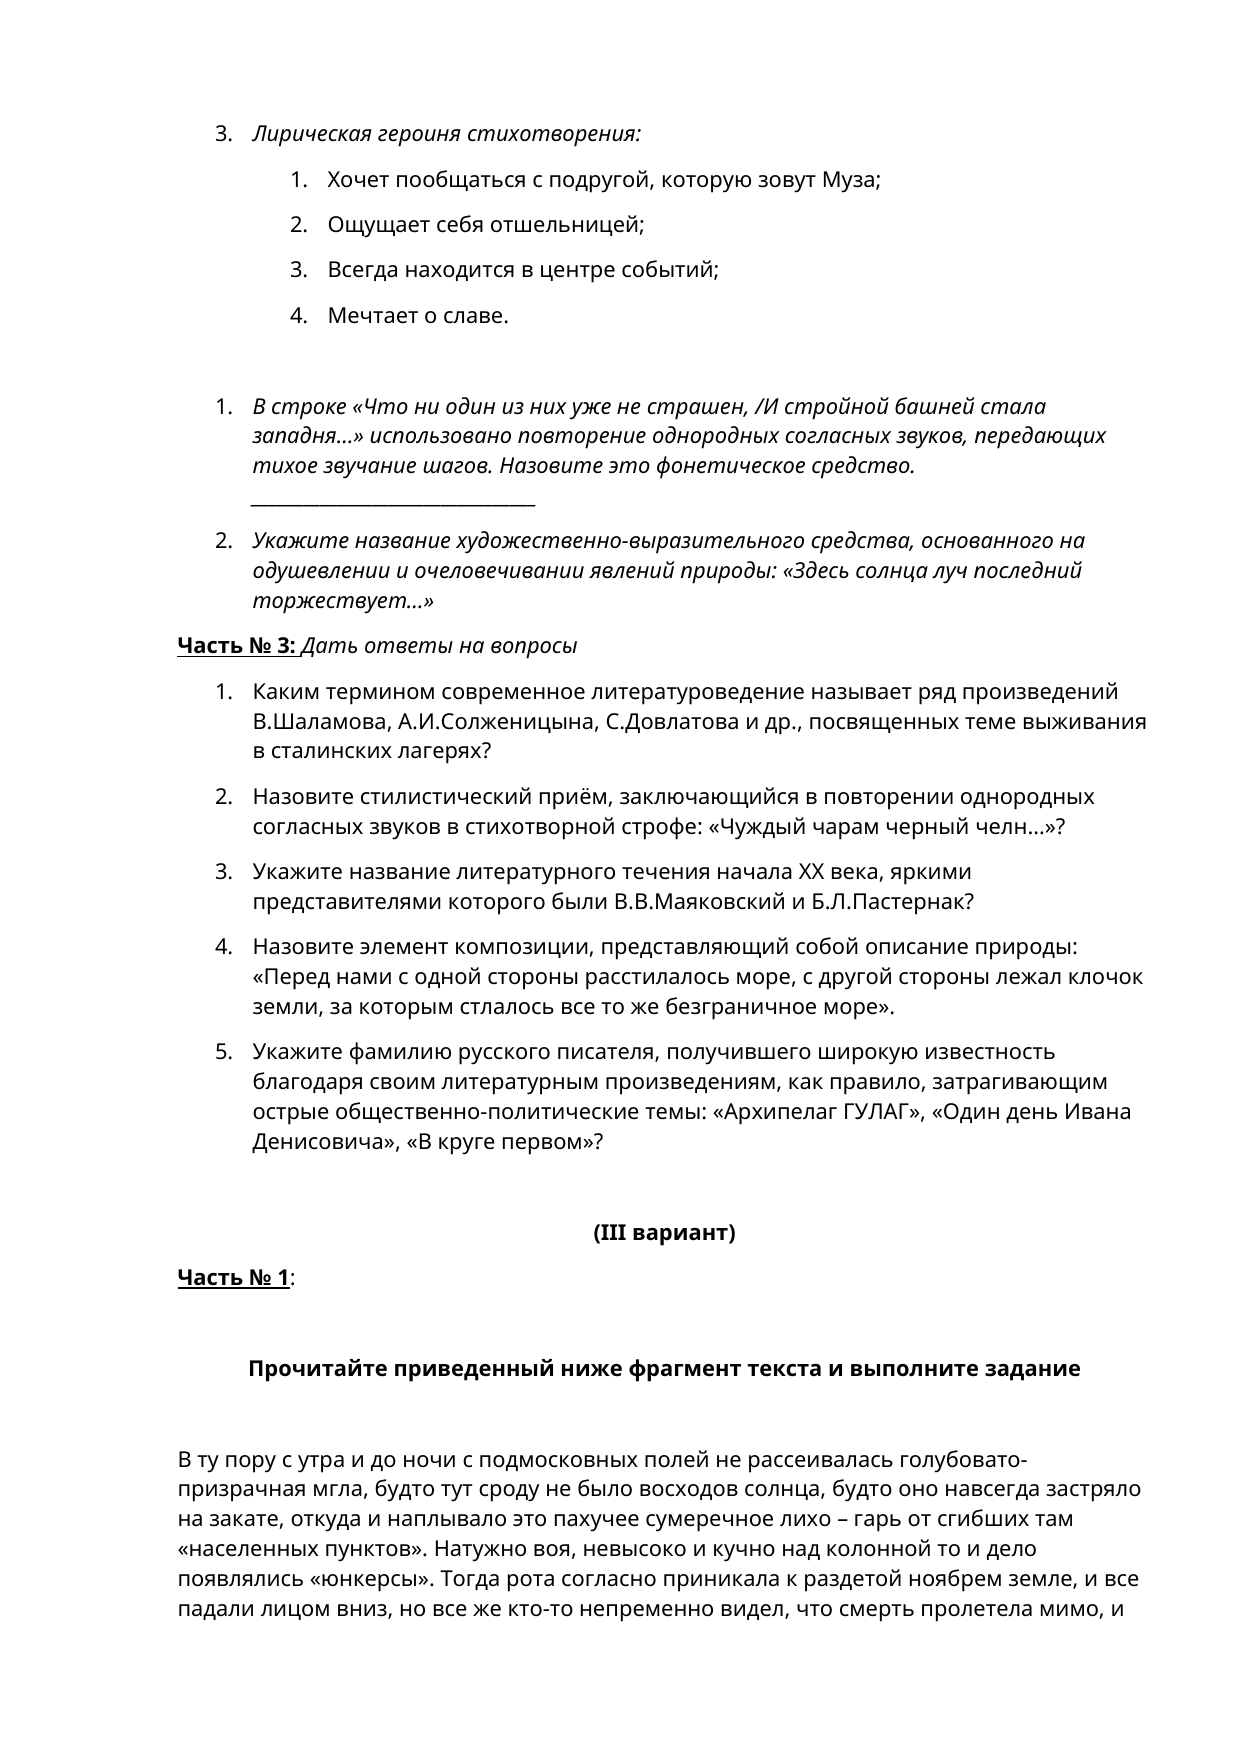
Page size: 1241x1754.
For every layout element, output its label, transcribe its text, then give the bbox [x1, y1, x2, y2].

text (III вариант) [177, 1216, 1152, 1246]
text Прочитайте приведенный ниже фрагмент текста и выполните задание [177, 1353, 1152, 1382]
list Хочет пообщаться с подругой, которую зовут Муза; [290, 163, 1152, 193]
list Мечтает о славе. [290, 300, 1152, 329]
list Лирическая героиня стихотворения: [215, 118, 1152, 148]
list Назовите стилистический приём, заключающийся в повторении однородных согласных звуков в стихотворной строфе: «Чуждый чарам черный челн…»? [215, 781, 1152, 840]
list Укажите название художественно-выразительного средства, основанного на одушевлении и очеловечивании явлений природы: «Здесь солнца луч последний торжествует…» [215, 525, 1152, 615]
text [177, 1443, 1152, 1622]
list Всегда находится в центре событий; [290, 254, 1152, 284]
list Каким термином современное литературоведение называет ряд произведений В.Шаламова, А.И.Солженицына, С.Довлатова и др., посвященных теме выживания в сталинских лагерях? [215, 676, 1152, 765]
list Ощущает себя отшельницей; [290, 209, 1152, 239]
text Часть № 3: Дать ответы на вопросы [177, 630, 1152, 660]
text Часть № 1: [177, 1262, 1152, 1292]
list Назовите элемент композиции, представляющий собой описание природы: «Перед нами с одной стороны расстилалось море, с другой стороны лежал клочок земли, за которым стлалось все то же безграничное море». [215, 931, 1152, 1021]
list Укажите название литературного течения начала XX века, яркими представителями которого были В.В.Маяковский и Б.Л.Пастернак? [215, 856, 1152, 916]
list Укажите фамилию русского писателя, получившего широкую известность благодаря своим литературным произведениям, как правило, затрагивающим острые общественно-политические темы: «Архипелаг ГУЛАГ», «Один день Ивана Денисовича», «В круге первом»? [215, 1036, 1152, 1155]
list В строке «Что ни один из них уже не страшен, /И стройной башней стала западня…» использовано повторение однородных согласных звуков, передающих тихое звучание шагов. Назовите это фонетическое средство. _________________________________ [215, 391, 1152, 510]
